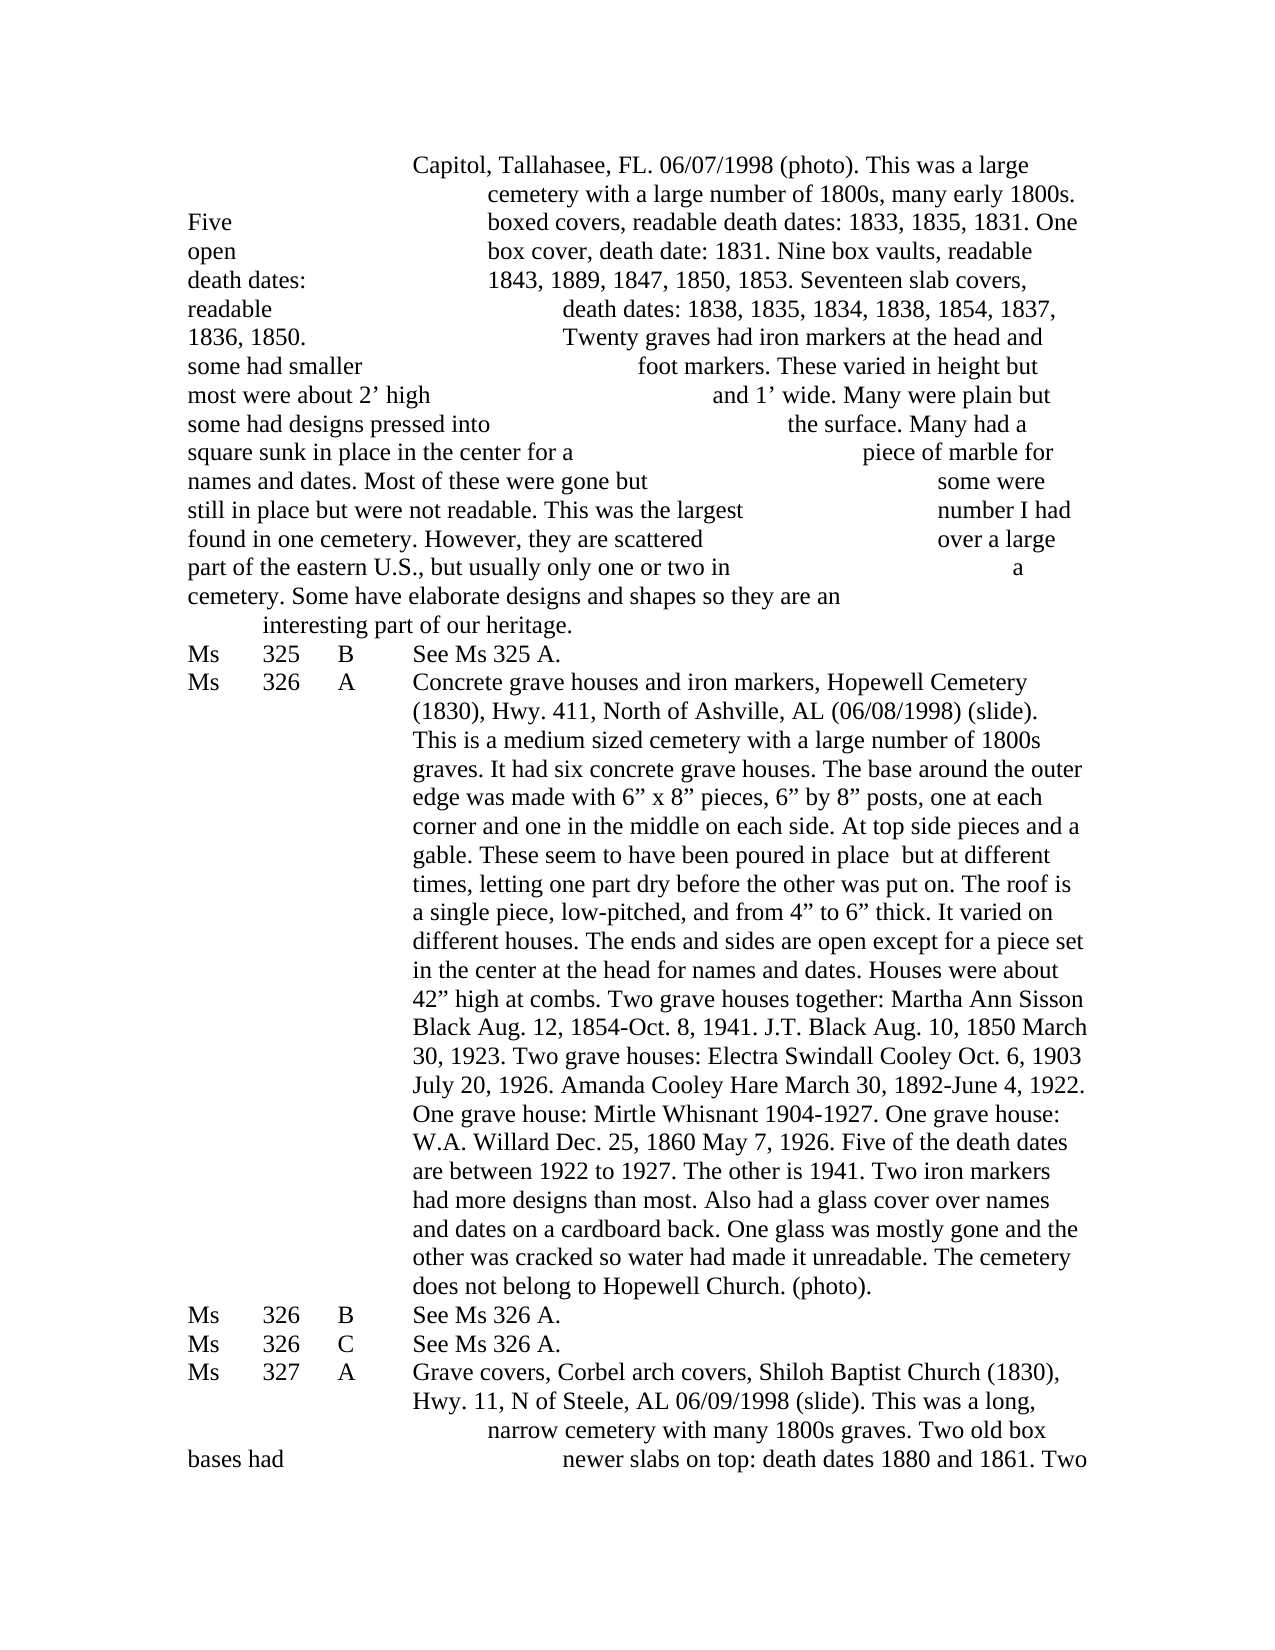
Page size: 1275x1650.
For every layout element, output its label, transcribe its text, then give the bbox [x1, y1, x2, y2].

text a single piece, low-pitched, and from 4” to 6” thick. It varied on [187, 897, 1087, 926]
text Ms 326 C See Ms 326 A. [187, 1329, 1087, 1357]
text Ms 325 B See Ms 325 A. [187, 639, 1087, 667]
text are between 1922 to 1927. The other is 1941. Two iron markers [187, 1156, 1087, 1185]
text and dates on a cardboard back. One glass was mostly gone and the [187, 1214, 1087, 1242]
text This is a medium sized cemetery with a large number of 1800s [187, 725, 1087, 754]
text other was cracked so water had made it unreadable. The cemetery [187, 1242, 1087, 1271]
text gable. These seem to have been poured in place but at different [187, 840, 1087, 869]
text in the center at the head for names and dates. Houses were about [187, 955, 1087, 984]
text W.A. Willard Dec. 25, 1860 May 7, 1926. Five of the death dates [187, 1127, 1087, 1156]
text July 20, 1926. Amanda Cooley Hare March 30, 1892-June 4, 1922. [187, 1070, 1087, 1099]
text does not belong to . (photo). [187, 1271, 1087, 1300]
text graves. It had six concrete grave houses. The base around the outer [187, 754, 1087, 782]
text different houses. The ends and sides are open except for a piece set [187, 926, 1087, 955]
text Black Aug. 12, 1854-Oct. 8, 1941. J.T. Black Aug. 10, 1850 March [187, 1012, 1087, 1041]
text corner and one in the middle on each side. At top side pieces and a [187, 811, 1087, 840]
text 30, 1923. Two grave houses: Electra Swindall Cooley Oct. 6, 1903 [187, 1041, 1087, 1070]
text Ms 327 A Grave covers, Corbel arch covers, (1830), [187, 1357, 1087, 1386]
text (1830), Hwy. 411, North of (06/08/1998) (slide). [187, 696, 1087, 725]
text Capitol, Tallahasee, FL. 06/07/1998 (photo). This was a large cemetery with a large number of 1800s, many early 1800s. Five boxed covers, readable death dates: 1833, 1835, 1831. One open box cover, death date: 1831. Nine box vaults, readable death dates: 1843, 1889, 1847, 1850, 1853. Seventeen slab covers, readable death dates: 1838, 1835, 1834, 1838, 1854, 1837, 1836, 1850. Twenty graves had iron markers at the head and some had smaller foot markers. These varied in height but most were about 2’ high and 1’ wide. Many were plain but some had designs pressed into the surface. Many had a square sunk in place in the center for a piece of marble for names and dates. Most of these were gone but some were still in place but were not readable. This was the largest number I had found in one cemetery. However, they are scattered over a large part of the eastern , but usually only one or two in a cemetery. Some have elaborate designs and shapes so they are an interesting part of our heritage. [187, 150, 1087, 639]
text One grave house: Mirtle Whisnant 1904-1927. One grave house: [187, 1099, 1087, 1127]
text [187, 1386, 1087, 1472]
text edge was made with 6” x 8” pieces, 6” by 8” posts, one at each [187, 782, 1087, 811]
text Ms 326 B See Ms 326 A. [187, 1300, 1087, 1329]
text 42” high at combs. Two grave houses together: Martha Ann Sisson [187, 984, 1087, 1012]
text had more designs than most. Also had a glass cover over names [187, 1185, 1087, 1214]
text Ms 326 A Concrete grave houses and iron markers, [187, 667, 1087, 696]
text times, letting one part dry before the other was put on. The roof is [187, 869, 1087, 897]
